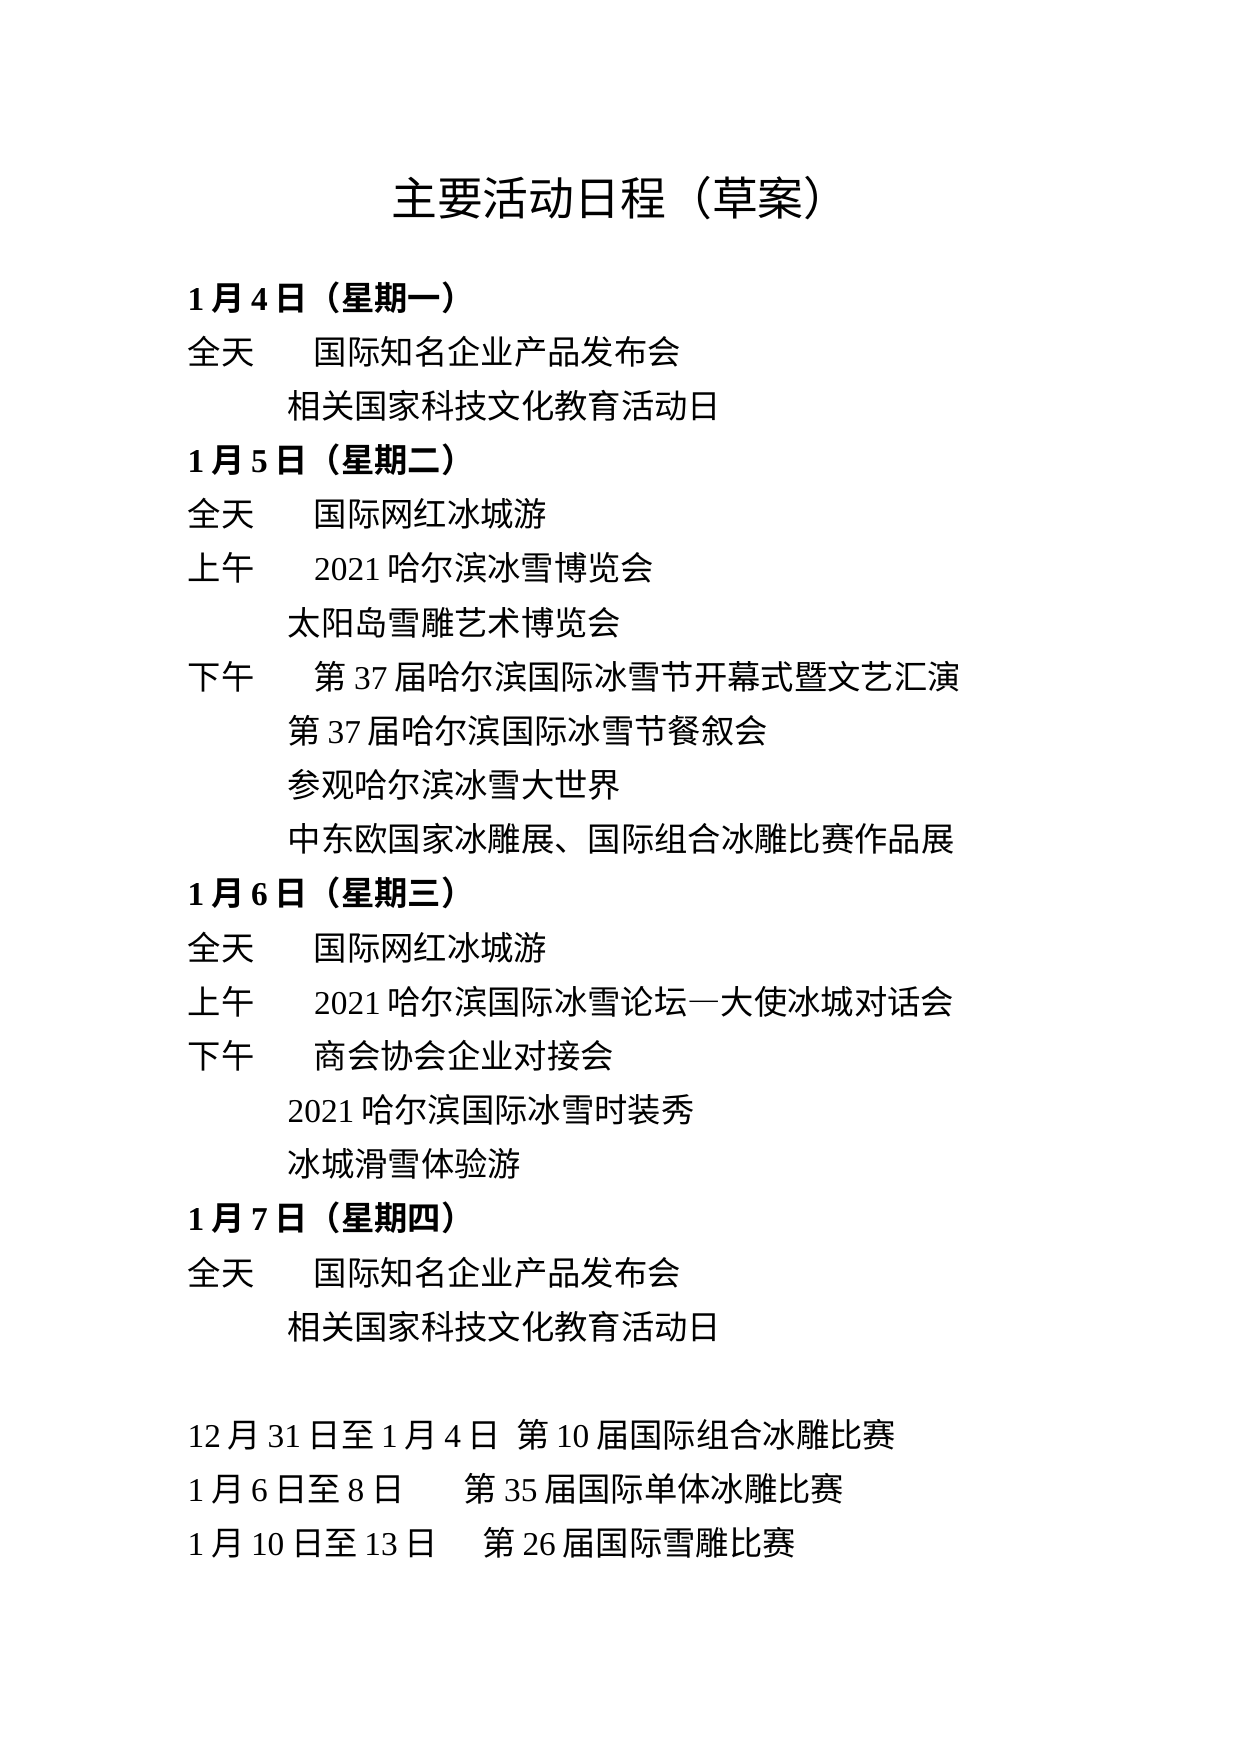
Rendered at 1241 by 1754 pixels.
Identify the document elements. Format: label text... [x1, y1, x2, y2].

text 第37届哈尔滨国际冰雪节餐叙会 [187, 700, 1053, 754]
text 全天 国际网红冰城游 [187, 917, 1053, 971]
text 全天 国际网红冰城游 [187, 483, 1053, 537]
text 上午 2021哈尔滨冰雪博览会 [187, 537, 1053, 592]
text 相关国家科技文化教育活动日 [187, 1296, 1053, 1350]
text 1月7日（星期四） [187, 1187, 1053, 1242]
text 1月6日至8日 第35届国际单体冰雕比赛 [187, 1458, 1053, 1512]
text 主要活动日程（草案） [187, 162, 1053, 228]
text 1月5日（星期二） [187, 429, 1053, 483]
text 相关国家科技文化教育活动日 [187, 375, 1053, 429]
text 中东欧国家冰雕展、国际组合冰雕比赛作品展 [187, 808, 1053, 862]
text 全天 国际知名企业产品发布会 [187, 321, 1053, 375]
text 全天 国际知名企业产品发布会 [187, 1242, 1053, 1296]
text 1月10日至13日 第26届国际雪雕比赛 [187, 1512, 1053, 1567]
text 太阳岛雪雕艺术博览会 [187, 592, 1053, 646]
text 2021哈尔滨国际冰雪时装秀 [187, 1079, 1053, 1133]
text 下午 商会协会企业对接会 [187, 1025, 1053, 1079]
text 参观哈尔滨冰雪大世界 [187, 754, 1053, 808]
text 上午 2021哈尔滨国际冰雪论坛—大使冰城对话会 [187, 971, 1053, 1025]
text 1月4日（星期一） [187, 267, 1053, 321]
text 下午 第37届哈尔滨国际冰雪节开幕式暨文艺汇演 [187, 646, 1053, 700]
text 冰城滑雪体验游 [187, 1133, 1053, 1187]
text 12月31日至1月4日 第10届国际组合冰雕比赛 [187, 1404, 1053, 1458]
text 1月6日（星期三） [187, 862, 1053, 917]
